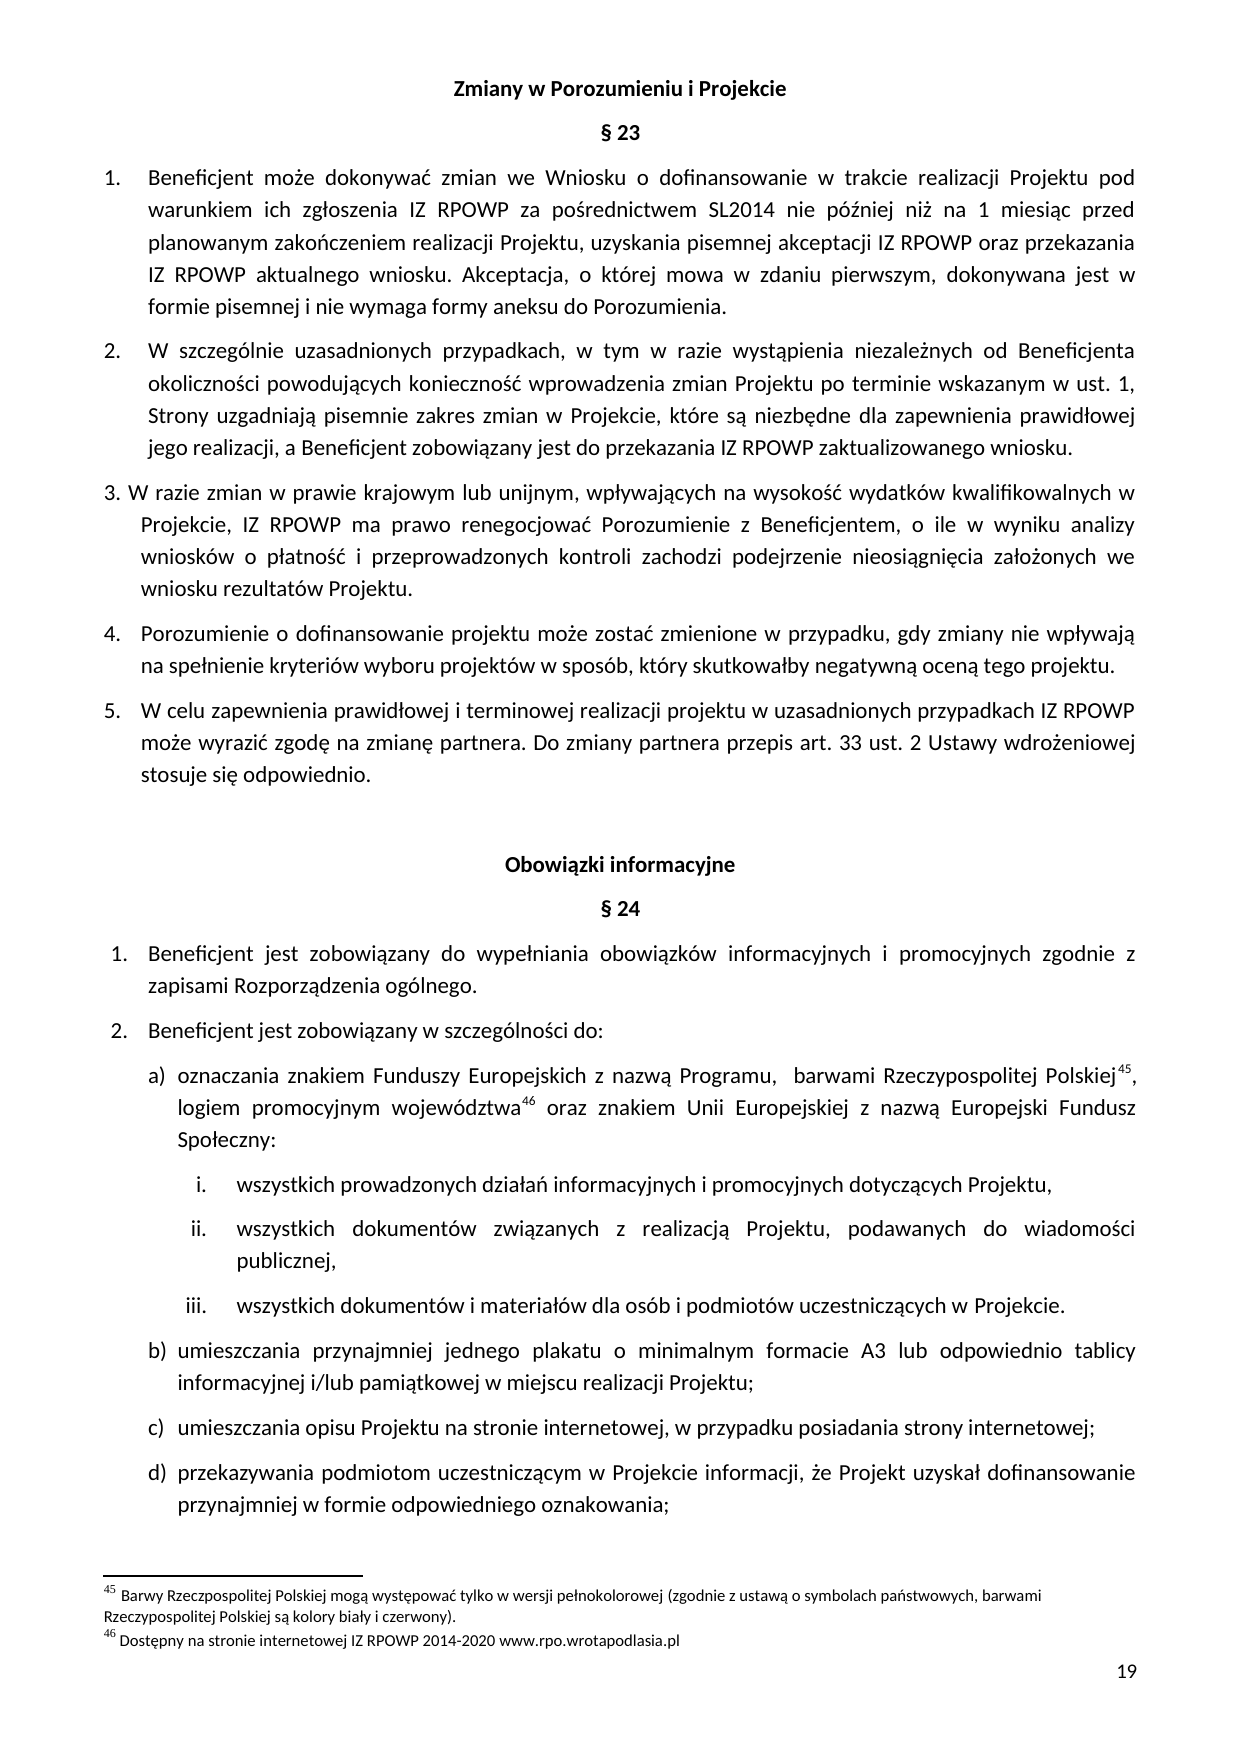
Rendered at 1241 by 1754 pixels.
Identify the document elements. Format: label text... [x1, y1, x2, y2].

list umieszczania przynajmniej jednego plakatu o minimalnym formacie A3 lub odpowiednio tablicy informacyjnej i/lub pamiątkowej w miejscu realizacji Projektu; [148, 1336, 1137, 1396]
list W szczególnie uzasadnionych przypadkach, w tym w razie wystąpienia niezależnych od Beneficjenta okoliczności powodujących konieczność wprowadzenia zmian Projektu po terminie wskazanym w ust. 1, Strony uzgadniają pisemnie zakres zmian w Projekcie, które są niezbędne dla zapewnienia prawidłowej jego realizacji, a Beneficjent zobowiązany jest do przekazania IZ RPOWP zaktualizowanego wniosku. [103, 337, 1137, 461]
list wszystkich dokumentów związanych z realizacją Projektu, podawanych do wiadomości publicznej, [207, 1214, 1137, 1275]
list Beneficjent jest zobowiązany do wypełniania obowiązków informacyjnych i promocyjnych zgodnie z zapisami Rozporządzenia ogólnego. [110, 939, 1137, 999]
list wszystkich prowadzonych działań informacyjnych i promocyjnych dotyczących Projektu, [207, 1170, 1137, 1198]
list Beneficjent jest zobowiązany w szczególności do: [110, 1016, 1137, 1044]
text Zmiany w Porozumieniu i Projekcie [103, 74, 1137, 102]
list oznaczania znakiem Funduszy Europejskich z nazwą Programu, barwami Rzeczypospolitej Polskiej, logiem promocyjnym województwa oraz znakiem Unii Europejskiej z nazwą Europejski Fundusz Społeczny: [148, 1061, 1137, 1153]
list przekazywania podmiotom uczestniczącym w Projekcie informacji, że Projekt uzyskał dofinansowanie przynajmniej w formie odpowiedniego oznakowania; [148, 1458, 1137, 1518]
text § 23 [103, 118, 1137, 147]
text § 24 [103, 894, 1137, 922]
list Porozumienie o dofinansowanie projektu może zostać zmienione w przypadku, gdy zmiany nie wpływają na spełnienie kryteriów wyboru projektów w sposób, który skutkowałby negatywną oceną tego projektu. [103, 619, 1137, 679]
list Beneficjent może dokonywać zmian we Wniosku o dofinansowanie w trakcie realizacji Projektu pod warunkiem ich zgłoszenia IZ RPOWP za pośrednictwem SL2014 nie później niż na 1 miesiąc przed planowanym zakończeniem realizacji Projektu, uzyskania pisemnej akceptacji IZ RPOWP oraz przekazania IZ RPOWP aktualnego wniosku. Akceptacja, o której mowa w zdaniu pierwszym, dokonywana jest w formie pisemnej i nie wymaga formy aneksu do Porozumienia. [103, 163, 1137, 320]
list W celu zapewnienia prawidłowej i terminowej realizacji projektu w uzasadnionych przypadkach IZ RPOWP może wyrazić zgodę na zmianę partnera. Do zmiany partnera przepis art. 33 ust. 2 Ustawy wdrożeniowej stosuje się odpowiednio. [103, 696, 1137, 788]
list umieszczania opisu Projektu na stronie internetowej, w przypadku posiadania strony internetowej; [148, 1413, 1137, 1441]
text Obowiązki informacyjne [103, 850, 1137, 878]
list wszystkich dokumentów i materiałów dla osób i podmiotów uczestniczących w Projekcie. [207, 1291, 1137, 1319]
text 3. W razie zmian w prawie krajowym lub unijnym, wpływających na wysokość wydatków kwalifikowalnych w Projekcie, IZ RPOWP ma prawo renegocjować Porozumienie z Beneficjentem, o ile w wyniku analizy wniosków o płatność i przeprowadzonych kontroli zachodzi podejrzenie nieosiągnięcia założonych we wniosku rezultatów Projektu. [103, 478, 1137, 602]
